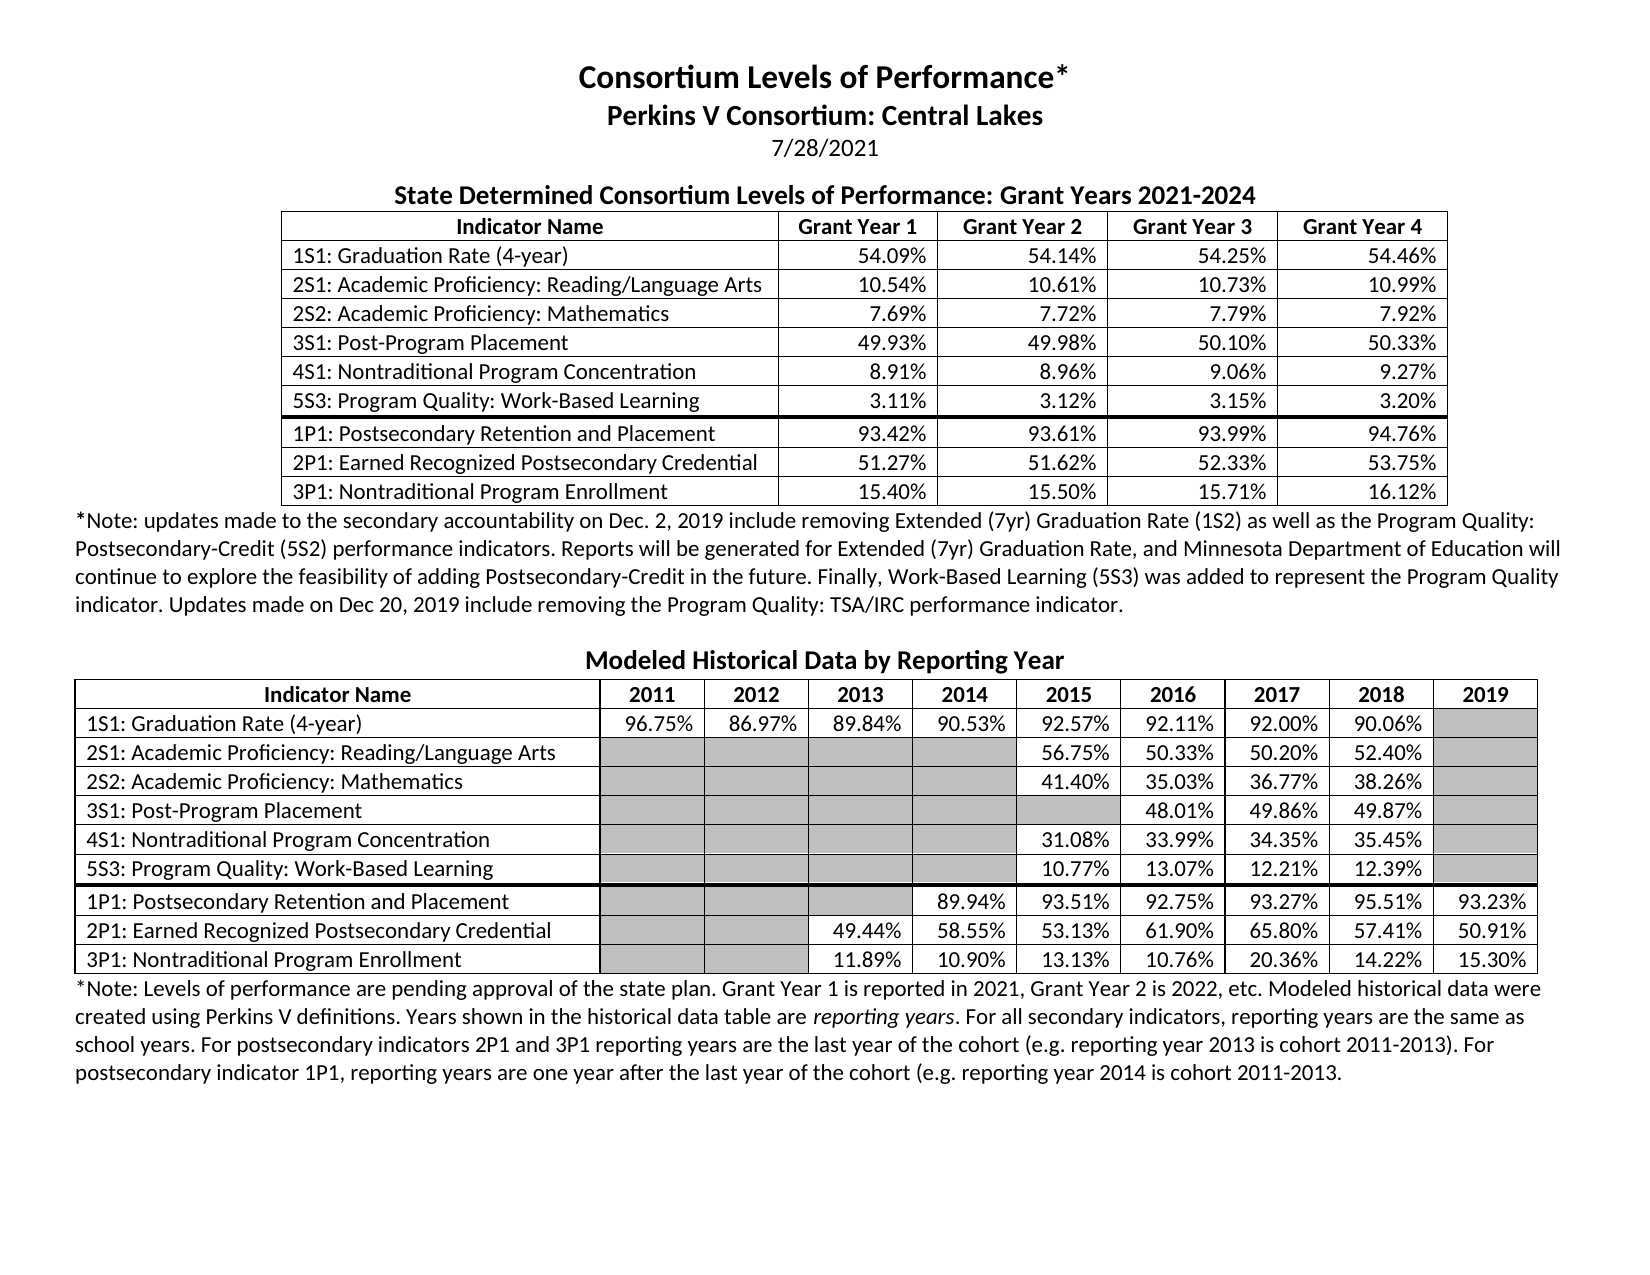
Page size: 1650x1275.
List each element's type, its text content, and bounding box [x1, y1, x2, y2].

table_cell 51.27% [779, 448, 937, 476]
table_cell 93.61% [938, 419, 1107, 447]
table_cell 10.76% [1121, 945, 1224, 973]
table_cell 33.99% [1121, 825, 1224, 853]
table_cell 3.15% [1108, 386, 1277, 414]
table_cell 7.69% [779, 299, 937, 327]
table_cell 36.77% [1226, 767, 1329, 795]
table_cell 49.86% [1226, 796, 1329, 824]
table_cell 93.23% [1434, 887, 1537, 915]
table_cell 10.99% [1278, 270, 1447, 298]
table_cell 7.92% [1278, 299, 1447, 327]
table_header 2012 [705, 680, 808, 708]
table_cell 15.30% [1434, 945, 1537, 973]
table_cell 89.84% [809, 709, 912, 737]
table_cell 12.21% [1226, 855, 1329, 882]
table_cell 12.39% [1330, 855, 1433, 882]
table_header 2014 [913, 680, 1016, 708]
table_cell 49.87% [1330, 796, 1433, 824]
table_cell [705, 887, 808, 915]
table_cell [913, 855, 1016, 882]
table_cell 3.12% [938, 386, 1107, 414]
table_cell 92.00% [1226, 709, 1329, 737]
table_cell 11.89% [809, 945, 912, 973]
table_cell 57.41% [1330, 916, 1433, 944]
table_cell 9.27% [1278, 357, 1447, 385]
table_cell [1017, 796, 1120, 824]
table_cell [705, 855, 808, 882]
table_cell 53.13% [1017, 916, 1120, 944]
table_cell [809, 767, 912, 795]
table_cell 10.77% [1017, 855, 1120, 882]
table_cell 89.94% [913, 887, 1016, 915]
table_cell [705, 767, 808, 795]
table_cell 3.11% [779, 386, 937, 414]
table_cell 2S2: Academic Proficiency: Mathematics [76, 767, 599, 795]
table_cell [1434, 825, 1537, 853]
table_cell 96.75% [601, 709, 704, 737]
table_cell [601, 945, 704, 973]
table_cell [601, 796, 704, 824]
table_cell 10.61% [938, 270, 1107, 298]
subtitle Consortium Levels of Performance* [75, 56, 1575, 97]
table_cell 35.03% [1121, 767, 1224, 795]
table_header Grant Year 2 [938, 212, 1107, 240]
table_cell 15.40% [779, 477, 937, 505]
table_cell [705, 796, 808, 824]
table_cell 49.93% [779, 328, 937, 356]
table_cell 5S3: Program Quality: Work-Based Learning [76, 855, 599, 882]
table_header 2017 [1226, 680, 1329, 708]
table_cell 4S1: Nontraditional Program Concentration [76, 825, 599, 853]
table_cell 1S1: Graduation Rate (4-year) [76, 709, 599, 737]
table_header 2019 [1434, 680, 1537, 708]
table_cell 50.33% [1121, 738, 1224, 766]
table_header Indicator Name [282, 212, 778, 240]
table_cell 15.71% [1108, 477, 1277, 505]
table_cell 7.72% [938, 299, 1107, 327]
table_cell 90.06% [1330, 709, 1433, 737]
table_cell 54.25% [1108, 241, 1277, 269]
table_cell [913, 796, 1016, 824]
table_cell [913, 825, 1016, 853]
table_cell 2P1: Earned Recognized Postsecondary Credential [282, 448, 778, 476]
table_cell 93.99% [1108, 419, 1277, 447]
table_cell 50.10% [1108, 328, 1277, 356]
table_cell 48.01% [1121, 796, 1224, 824]
table_cell 5S3: Program Quality: Work-Based Learning [282, 386, 778, 414]
table_cell [705, 738, 808, 766]
table_cell [1434, 738, 1537, 766]
table_cell 1S1: Graduation Rate (4-year) [282, 241, 778, 269]
table_cell 10.54% [779, 270, 937, 298]
table_cell [1434, 709, 1537, 737]
table_cell 16.12% [1278, 477, 1447, 505]
table_cell 93.42% [779, 419, 937, 447]
table_cell 49.44% [809, 916, 912, 944]
table_cell [809, 796, 912, 824]
table_cell [1434, 855, 1537, 882]
table_cell 58.55% [913, 916, 1016, 944]
table_header 2013 [809, 680, 912, 708]
table_cell 14.22% [1330, 945, 1433, 973]
table_cell 2S1: Academic Proficiency: Reading/Language Arts [76, 738, 599, 766]
table_header 2011 [601, 680, 704, 708]
table_cell 8.96% [938, 357, 1107, 385]
table_header Indicator Name [76, 680, 599, 708]
table_cell 86.97% [705, 709, 808, 737]
text 7/28/2021 [75, 133, 1575, 163]
table_cell 31.08% [1017, 825, 1120, 853]
table_cell 41.40% [1017, 767, 1120, 795]
table_header Grant Year 3 [1108, 212, 1277, 240]
table_cell [601, 825, 704, 853]
table_cell 92.11% [1121, 709, 1224, 737]
table_cell 54.46% [1278, 241, 1447, 269]
table_cell 52.33% [1108, 448, 1277, 476]
table_cell 93.51% [1017, 887, 1120, 915]
table_cell 7.79% [1108, 299, 1277, 327]
subtitle Perkins V Consortium: Central Lakes [75, 97, 1575, 133]
table_cell 94.76% [1278, 419, 1447, 447]
table_header 2016 [1121, 680, 1224, 708]
table_cell 54.14% [938, 241, 1107, 269]
table_cell [601, 916, 704, 944]
table_cell 20.36% [1226, 945, 1329, 973]
table_cell [913, 767, 1016, 795]
text Modeled Historical Data by Reporting Year [75, 643, 1575, 676]
table_cell 61.90% [1121, 916, 1224, 944]
table_cell 34.35% [1226, 825, 1329, 853]
table_cell 53.75% [1278, 448, 1447, 476]
table_cell 95.51% [1330, 887, 1433, 915]
table_cell [809, 825, 912, 853]
table_cell [809, 855, 912, 882]
table_cell 3P1: Nontraditional Program Enrollment [76, 945, 599, 973]
table_cell 50.33% [1278, 328, 1447, 356]
table_cell 92.57% [1017, 709, 1120, 737]
table_cell 3P1: Nontraditional Program Enrollment [282, 477, 778, 505]
table_cell 15.50% [938, 477, 1107, 505]
table_cell 2P1: Earned Recognized Postsecondary Credential [76, 916, 599, 944]
text *Note: Levels of performance are pending approval of the state plan. Grant Year 1 is reported in 2021, Grant Year 2 is 2022, etc. Modeled historical data were created using Perkins V definitions. Years shown in the historical data table are reporting years. For all secondary indicators, reporting years are the same as school years. For postsecondary indicators 2P1 and 3P1 reporting years are the last year of the cohort (e.g. reporting year 2013 is cohort 2011-2013). For postsecondary indicator 1P1, reporting years are one year after the last year of the cohort (e.g. reporting year 2014 is cohort 2011-2013. [75, 974, 1575, 1086]
table_cell 54.09% [779, 241, 937, 269]
table_cell 35.45% [1330, 825, 1433, 853]
table_cell [705, 825, 808, 853]
table_cell 1P1: Postsecondary Retention and Placement [76, 887, 599, 915]
text State Determined Consortium Levels of Performance: Grant Years 2021-2024 [75, 178, 1575, 211]
table_header 2015 [1017, 680, 1120, 708]
table_cell [601, 887, 704, 915]
table_header Grant Year 4 [1278, 212, 1447, 240]
table_cell 2S1: Academic Proficiency: Reading/Language Arts [282, 270, 778, 298]
table_cell 52.40% [1330, 738, 1433, 766]
table_cell [809, 738, 912, 766]
table_cell 3S1: Post-Program Placement [282, 328, 778, 356]
table_cell 13.07% [1121, 855, 1224, 882]
table_cell [1434, 796, 1537, 824]
table_cell [601, 855, 704, 882]
table_cell 56.75% [1017, 738, 1120, 766]
table_cell 10.73% [1108, 270, 1277, 298]
table_cell 3S1: Post-Program Placement [76, 796, 599, 824]
table_cell 10.90% [913, 945, 1016, 973]
table_cell 49.98% [938, 328, 1107, 356]
table_cell 65.80% [1226, 916, 1329, 944]
table_header 2018 [1330, 680, 1433, 708]
table_cell 90.53% [913, 709, 1016, 737]
table_cell [601, 738, 704, 766]
table_cell 50.91% [1434, 916, 1537, 944]
table_cell 51.62% [938, 448, 1107, 476]
table_cell 38.26% [1330, 767, 1433, 795]
table_cell 50.20% [1226, 738, 1329, 766]
table_cell 1P1: Postsecondary Retention and Placement [282, 419, 778, 447]
table_cell [913, 738, 1016, 766]
table_cell 3.20% [1278, 386, 1447, 414]
table_cell [601, 767, 704, 795]
table_cell [809, 887, 912, 915]
table_cell 2S2: Academic Proficiency: Mathematics [282, 299, 778, 327]
table_cell 92.75% [1121, 887, 1224, 915]
table_cell 9.06% [1108, 357, 1277, 385]
table_cell [1434, 767, 1537, 795]
table_cell 13.13% [1017, 945, 1120, 973]
table_cell 8.91% [779, 357, 937, 385]
text *Note: updates made to the secondary accountability on Dec. 2, 2019 include removing Extended (7yr) Graduation Rate (1S2) as well as the Program Quality: Postsecondary-Credit (5S2) performance indicators. Reports will be generated for Extended (7yr) Graduation Rate, and Minnesota Department of Education will continue to explore the feasibility of adding Postsecondary-Credit in the future. Finally, Work-Based Learning (5S3) was added to represent the Program Quality indicator. Updates made on Dec 20, 2019 include removing the Program Quality: TSA/IRC performance indicator. [75, 506, 1575, 618]
table_cell 4S1: Nontraditional Program Concentration [282, 357, 778, 385]
table_cell 93.27% [1226, 887, 1329, 915]
table_cell [705, 945, 808, 973]
table_header Grant Year 1 [779, 212, 937, 240]
table_cell [705, 916, 808, 944]
